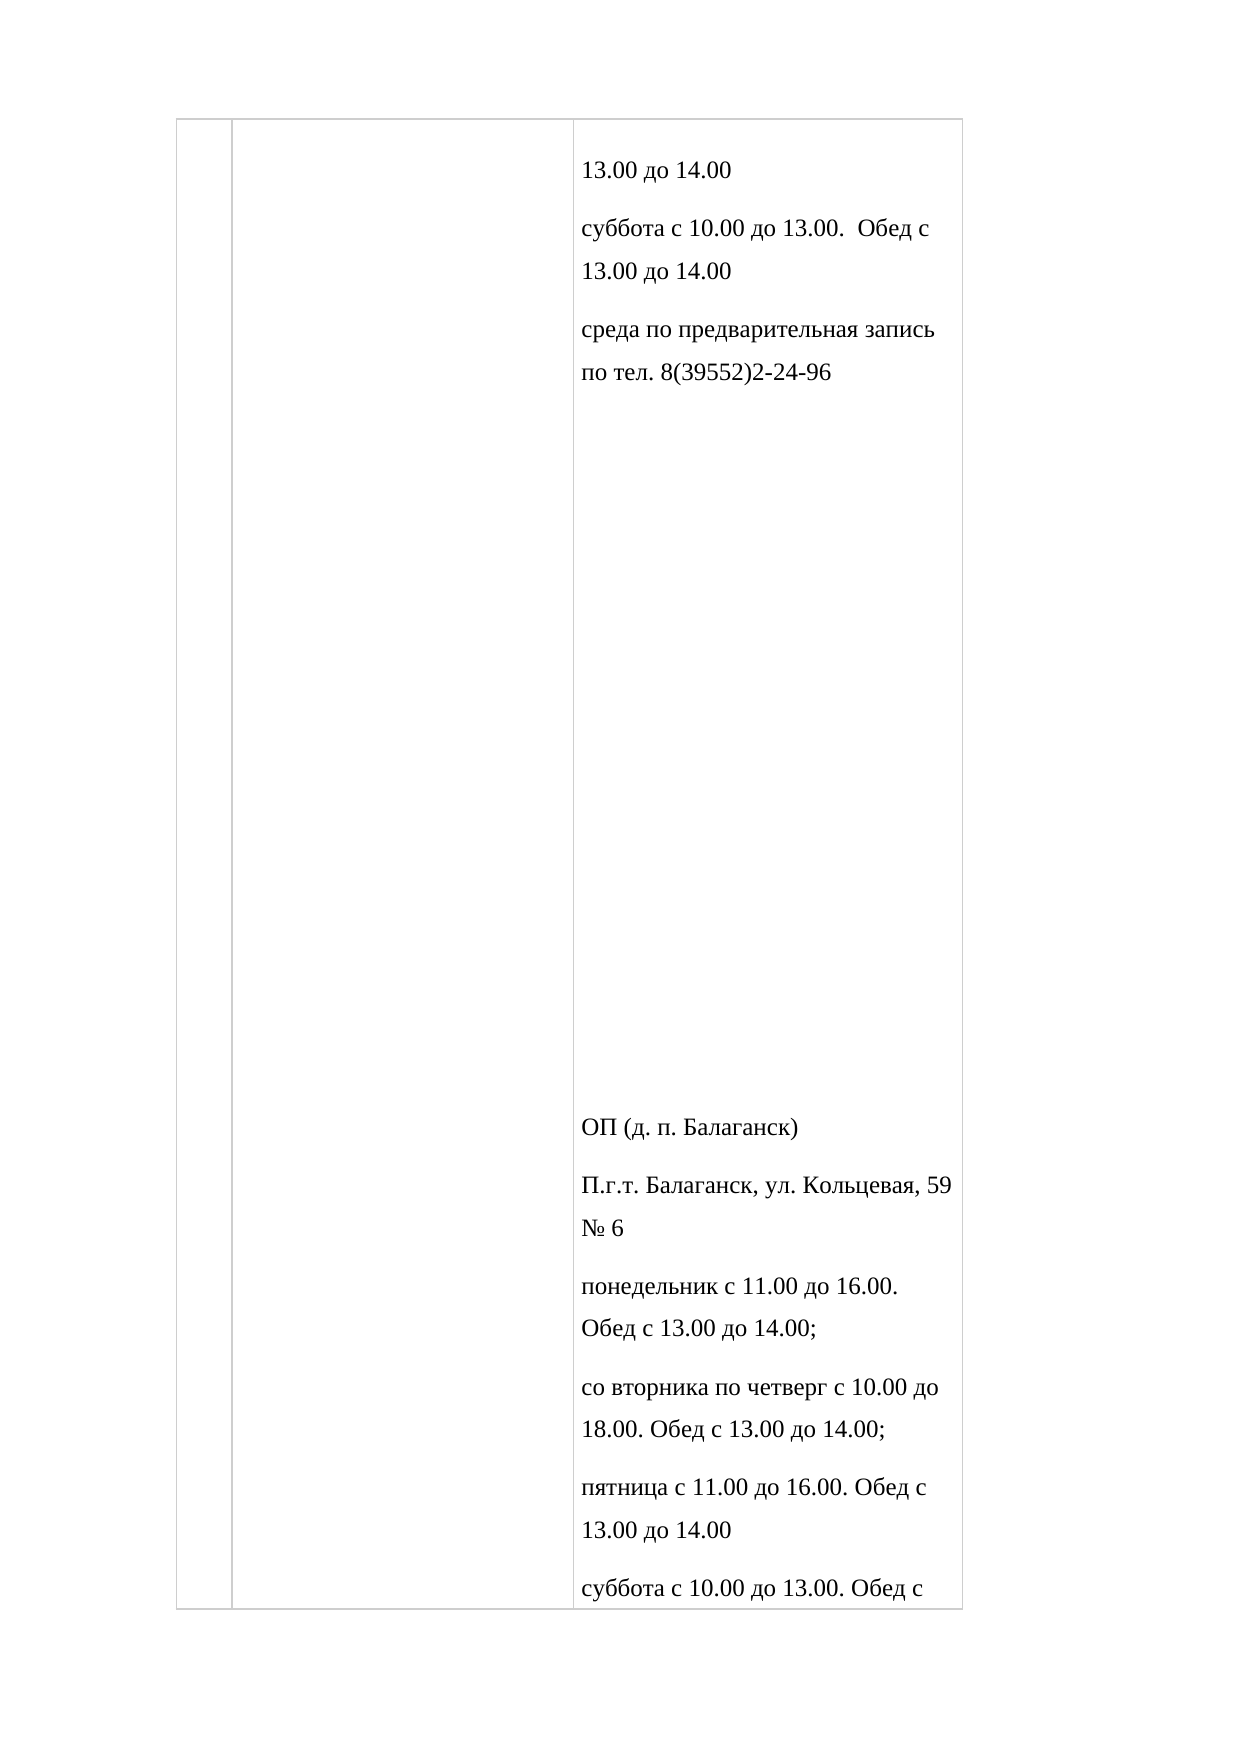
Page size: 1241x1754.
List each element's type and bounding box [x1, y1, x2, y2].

table_cell [177, 120, 231, 1608]
table_cell [233, 120, 573, 1608]
table_cell [574, 120, 962, 1608]
